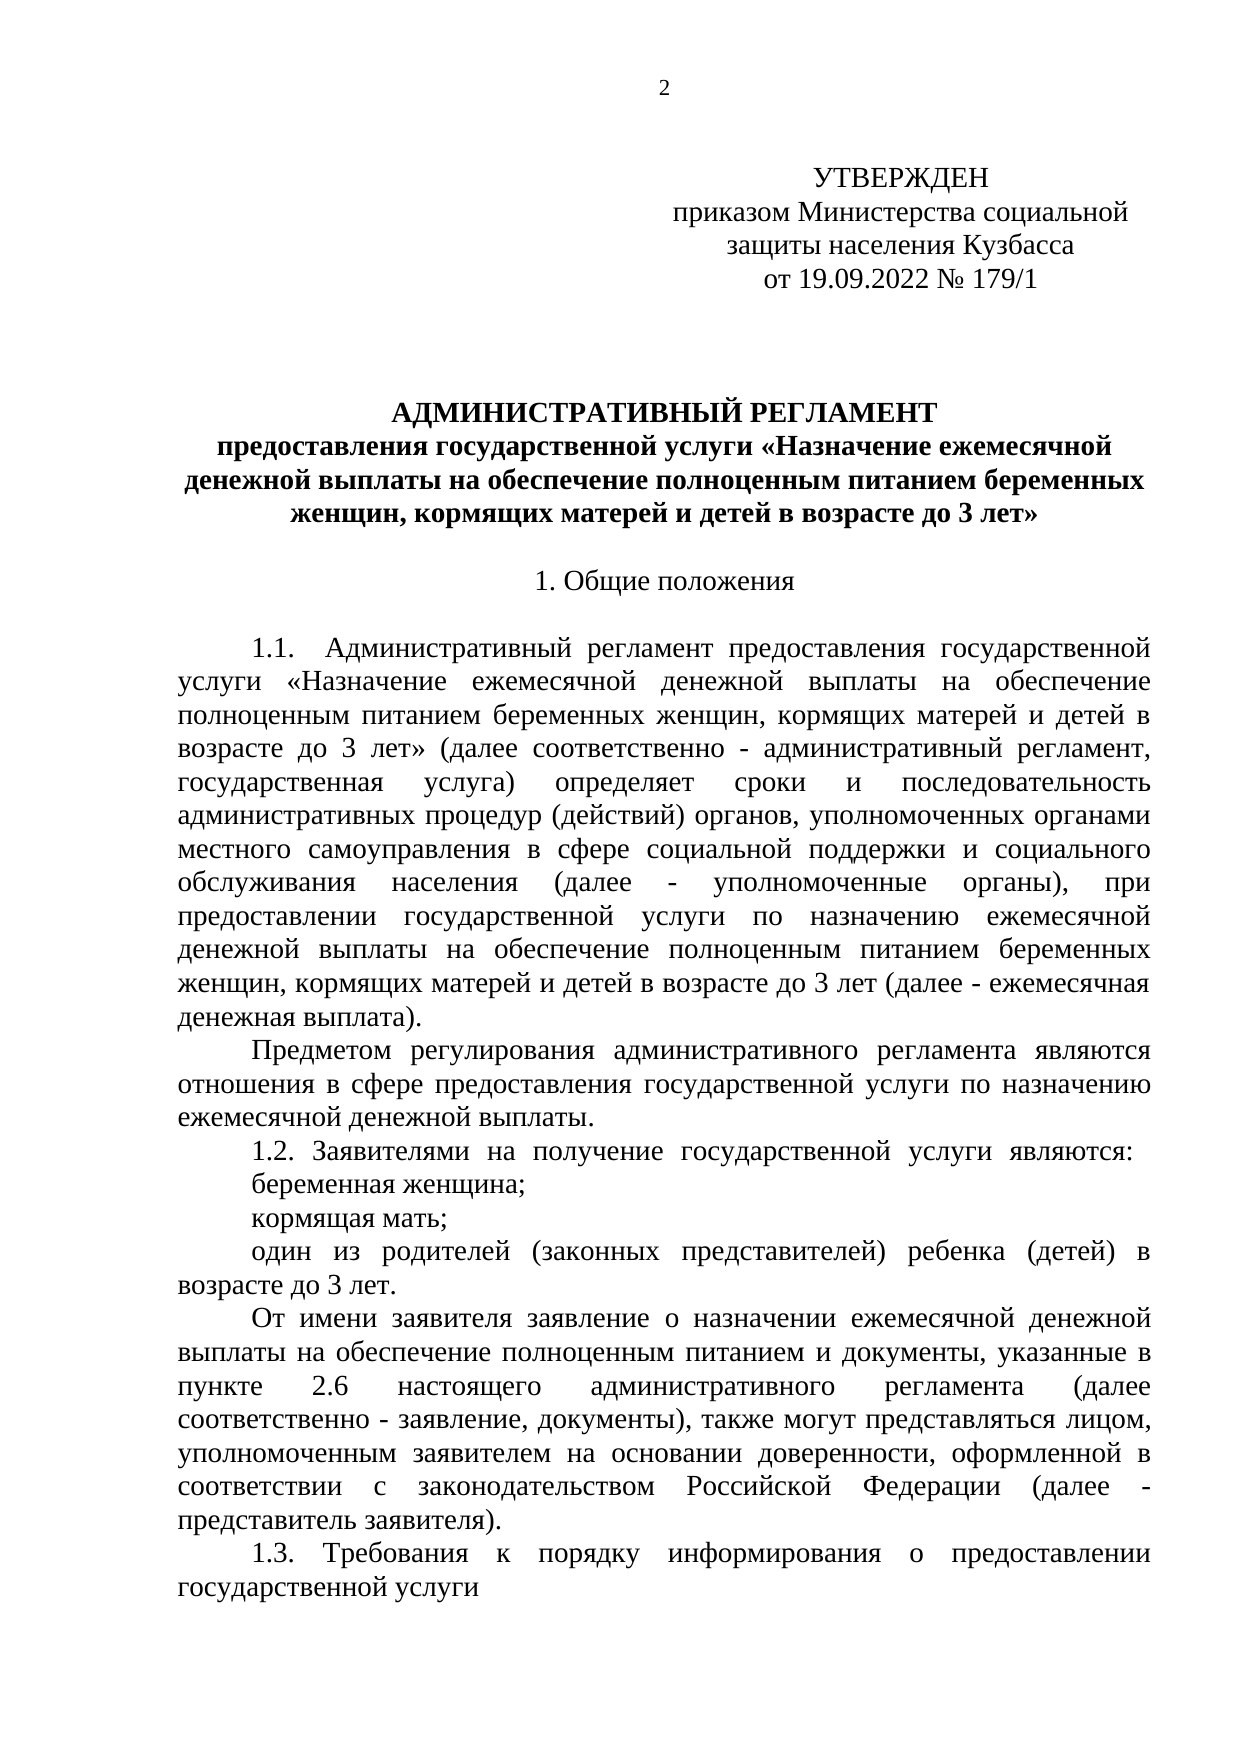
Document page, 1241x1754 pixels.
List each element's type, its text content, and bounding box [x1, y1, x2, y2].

text От имени заявителя заявление о назначении ежемесячной денежной выплаты на обеспечение полноценным питанием и документы, указанные в пункте 2.6 настоящего административного регламента (далее соответственно - заявление, документы), также могут представляться лицом, уполномоченным заявителем на основании доверенности, оформленной в соответствии с законодательством Российской Федерации (далее - представитель заявителя). [177, 1301, 1152, 1535]
text кормящая мать; [177, 1200, 1152, 1233]
text 1.1. Административный регламент предоставления государственной услуги «Назначение ежемесячной денежной выплаты на обеспечение полноценным питанием беременных женщин, кормящих матерей и детей в возрасте до 3 лет» (далее соответственно - административный регламент, государственная услуга) определяет сроки и последовательность административных процедур (действий) органов, уполномоченных органами местного самоуправления в сфере социальной поддержки и социального обслуживания населения (далее - уполномоченные органы), при предоставлении государственной услуги по назначению ежемесячной денежной выплаты на обеспечение полноценным питанием беременных женщин, кормящих матерей и детей в возрасте до 3 лет (далее - ежемесячная денежная выплата). [177, 630, 1152, 1032]
text один из родителей (законных представителей) ребенка (детей) в возрасте до 3 лет. [177, 1233, 1152, 1301]
text 1.2. Заявителями на получение государственной услуги являются: беременная женщина; [177, 1133, 1152, 1200]
text УТВЕРЖДЕН [650, 160, 1152, 194]
text Предметом регулирования административного регламента являются отношения в сфере предоставления государственной услуги по назначению ежемесячной денежной выплаты. [177, 1032, 1152, 1133]
title предоставления государственной услуги «Назначение ежемесячной денежной выплаты на обеспечение полноценным питанием беременных женщин, кормящих матерей и детей в возрасте до 3 лет» [177, 428, 1152, 529]
text АДМИНИСТРАТИВНЫЙ РЕГЛАМЕНТ [177, 395, 1152, 428]
text 1. Общие положения [177, 563, 1152, 596]
text 1.3. Требования к порядку информирования о предоставлении государственной услуги [177, 1535, 1152, 1602]
text приказом Министерства социальной защиты населения Кузбасса [650, 194, 1152, 261]
text от 19.09.2022 № 179/1 [650, 261, 1152, 294]
